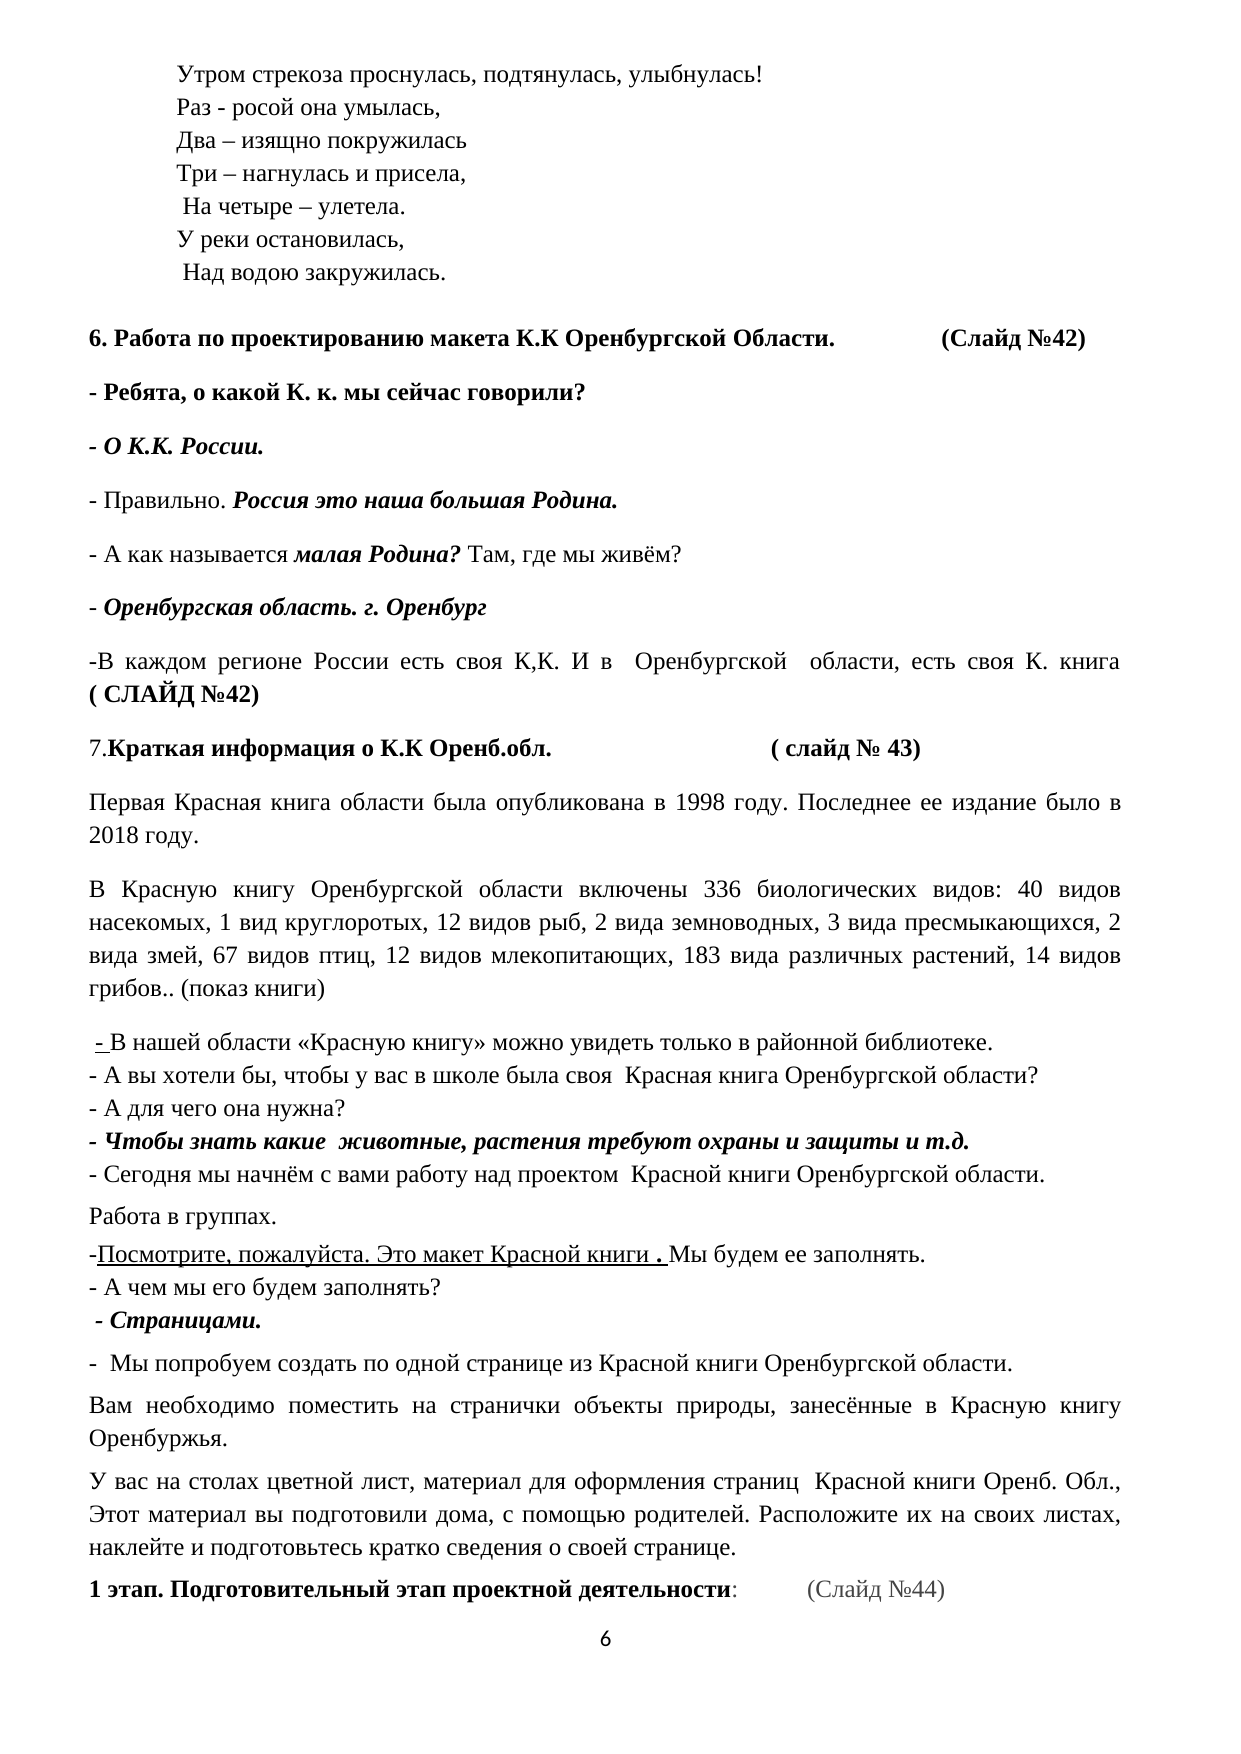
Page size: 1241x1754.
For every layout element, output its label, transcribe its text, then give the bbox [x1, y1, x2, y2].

text Три – нагнулась и присела, [89, 158, 1122, 187]
text Первая Красная книга области была опубликована в 1998 году. Последнее ее издание было в 2018 году. [89, 787, 1122, 849]
text - Страницами. [89, 1306, 1122, 1334]
text Раз - росой она умылась, [89, 92, 1122, 121]
text - А вы хотели бы, чтобы у вас в школе была своя Красная книга Оренбургской области? [89, 1060, 1122, 1089]
text Два – изящно покружилась [89, 125, 1122, 154]
text У реки остановилась, [89, 224, 1122, 253]
text В Красную книгу Оренбургской области включены 336 биологических видов: 40 видов насекомых, 1 вид круглоротых, 12 видов рыб, 2 вида земноводных, 3 вида пресмыкающихся, 2 вида змей, 67 видов птиц, 12 видов млекопитающих, 183 вида различных растений, 14 видов грибов.. (показ книги) [89, 874, 1122, 1002]
text -В каждом регионе России есть своя К,К. И в Оренбургской области, есть своя К. книга ( СЛАЙД №42) [89, 646, 1122, 708]
text Работа в группах. [89, 1201, 1122, 1230]
text - Чтобы знать какие животные, растения требуют охраны и защиты и т.д. [89, 1126, 1122, 1155]
text Над водою закружилась. [89, 257, 1122, 286]
text У вас на столах цветной лист, материал для оформления страниц Красной книги Оренб. Обл., Этот материал вы подготовили дома, с помощью родителей. Расположите их на своих листах, наклейте и подготовьтесь кратко сведения о своей странице. [89, 1466, 1122, 1561]
text - В нашей области «Красную книгу» можно увидеть только в районной библиотеке. [89, 1027, 1122, 1056]
text - О К.К. России. [89, 431, 1122, 460]
text - Правильно. Россия это наша большая Родина. [89, 485, 1122, 513]
text - А как называется малая Родина? Там, где мы живём? [89, 539, 1122, 567]
text Вам необходимо поместить на странички объекты природы, занесённые в Красную книгу Оренбуржья. [89, 1390, 1122, 1452]
text - Мы попробуем создать по одной странице из Красной книги Оренбургской области. [89, 1348, 1122, 1377]
text - Сегодня мы начнём с вами работу над проектом Красной книги Оренбургской области. [89, 1159, 1122, 1188]
text - А чем мы его будем заполнять? [89, 1272, 1122, 1301]
text - Оренбургская область. г. Оренбург [89, 592, 1122, 621]
text На четыре – улетела. [89, 191, 1122, 220]
text 7.Краткая информация о К.К Оренб.обл. ( слайд № 43) [89, 733, 1122, 762]
text 1 этап. Подготовительный этап проектной деятельности: (Слайд №44) [89, 1574, 1122, 1603]
text Утром стрекоза проснулась, подтянулась, улыбнулась! [89, 59, 1122, 88]
text - А для чего она нужна? [89, 1093, 1122, 1122]
text - Ребята, о какой К. к. мы сейчас говорили? [89, 377, 1122, 406]
text -Посмотрите, пожалуйста. Это макет Красной книги . Мы будем ее заполнять. [89, 1239, 1122, 1268]
text 6. Работа по проектированию макета К.К Оренбургской Области. (Слайд №42) [89, 323, 1122, 352]
